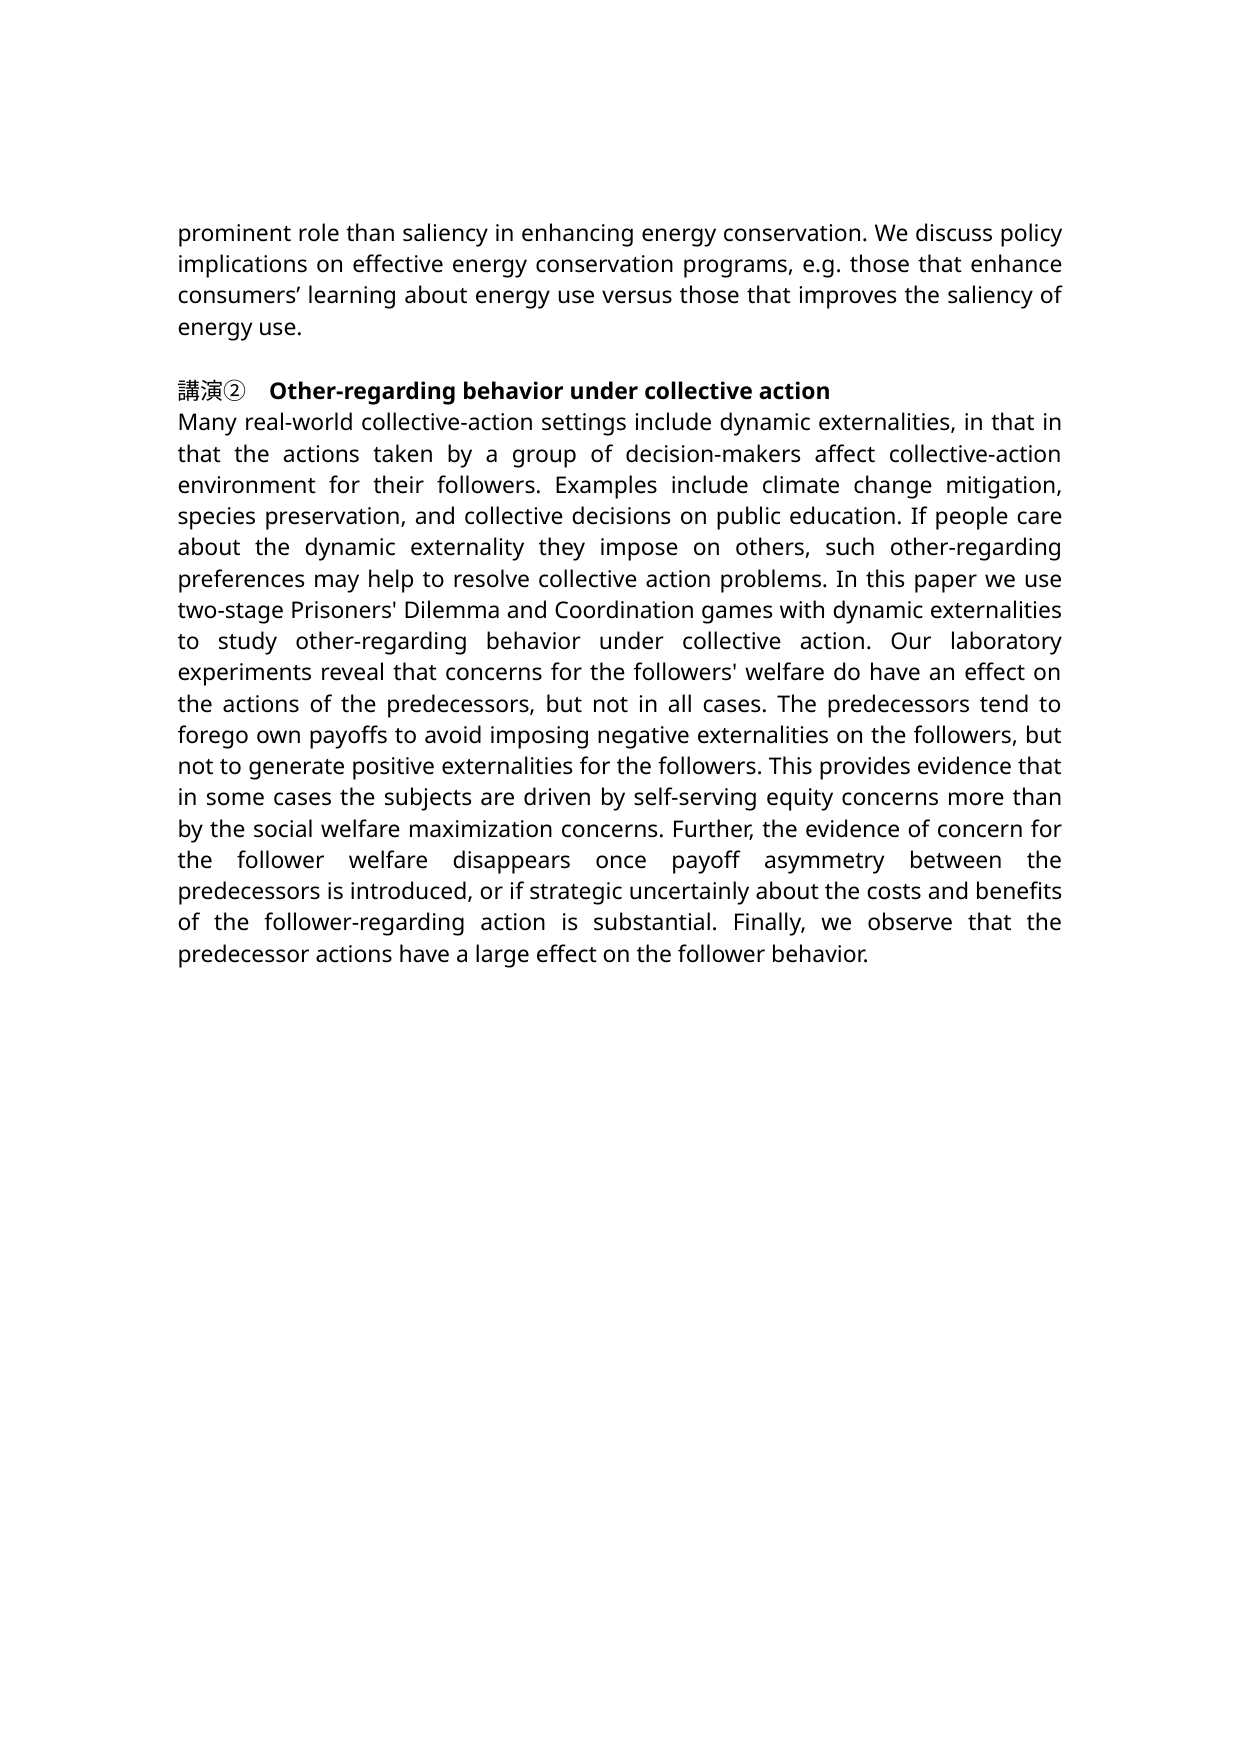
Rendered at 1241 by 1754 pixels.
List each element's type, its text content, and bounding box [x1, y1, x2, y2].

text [177, 217, 1063, 342]
text Many real-world collective-action settings include dynamic externalities, in that in that the actions taken by a group of decision-makers affect collective-action environment for their followers. Examples include climate change mitigation, species preservation, and collective decisions on public education. If people care about the dynamic externality they impose on others, such other-regarding preferences may help to resolve collective action problems. In this paper we use two-stage Prisoners' Dilemma and Coordination games with dynamic externalities to study other-regarding behavior under collective action. Our laboratory experiments reveal that concerns for the followers' welfare do have an effect on the actions of the predecessors, but not in all cases. The predecessors tend to forego own payoffs to avoid imposing negative externalities on the followers, but not to generate positive externalities for the followers. This provides evidence that in some cases the subjects are driven by self-serving equity concerns more than by the social welfare maximization concerns. Further, the evidence of concern for the follower welfare disappears once payoff asymmetry between the predecessors is introduced, or if strategic uncertainly about the costs and benefits of the follower-regarding action is substantial. Finally, we observe that the predecessor actions have a large effect on the follower behavior. [177, 406, 1063, 969]
text 講演② Other-regarding behavior under collective action [177, 373, 1063, 406]
